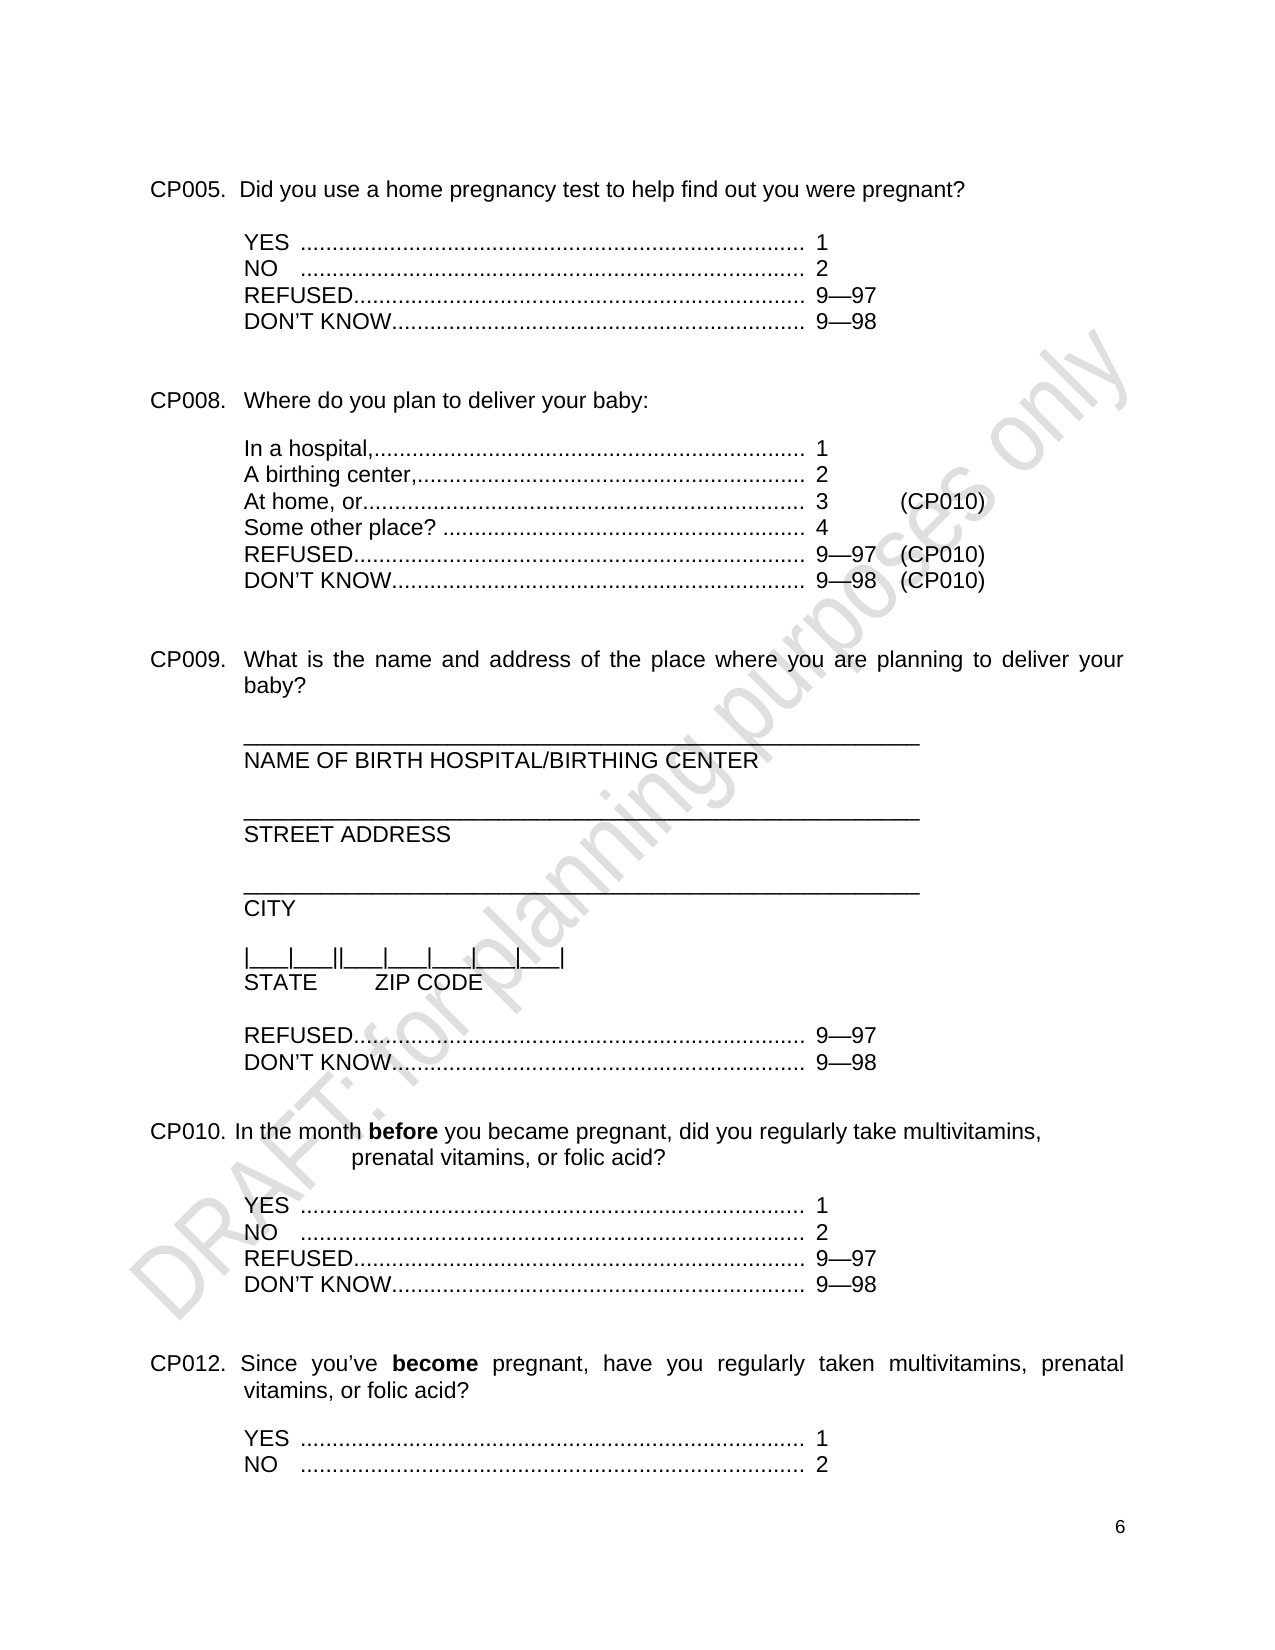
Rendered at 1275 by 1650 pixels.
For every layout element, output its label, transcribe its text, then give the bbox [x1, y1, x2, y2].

text NO 2 [37, 1451, 1125, 1477]
text CP005. Did you use a home pregnancy test to help find out you were pregnant? [37, 176, 1125, 203]
text STREET ADDRESS [37, 821, 1125, 847]
text NO 2 [37, 1218, 1125, 1245]
text CP012. Since you’ve become pregnant, have you regularly taken multivitamins, prenatal vitamins, or folic acid? [131, 1350, 1125, 1403]
text ’T KNOW 9—98 [37, 1048, 1125, 1075]
text REFUSED 9—97 [37, 1245, 1125, 1271]
text _____________________________________________________ [37, 869, 1125, 895]
text NAME OF BIRTH HOSPITAL/BIRTHING CENTER [37, 747, 1125, 773]
text CP008. Where do you plan to deliver your baby: [37, 387, 1125, 413]
text |___|___||___|___|___|___|___| [37, 943, 1125, 969]
text prenatal vitamins, or folic acid? [225, 1144, 1125, 1171]
text _____________________________________________________ [37, 720, 1125, 747]
text YES 1 [37, 1424, 1125, 1451]
text YES 1 [37, 229, 1125, 255]
text CITY [37, 895, 1125, 921]
text At home, or 3 (CP010) [37, 488, 1125, 514]
text _____________________________________________________ [37, 794, 1125, 821]
text CP010. In the month before you became pregnant, did you regularly take multivitamins, [150, 1118, 1125, 1144]
text ’T KNOW 9—98 [37, 1271, 1125, 1298]
text CP009. What is the name and address of the place where you are planning to deliver your baby? [150, 646, 1125, 699]
text Some other place? 4 [37, 514, 1125, 541]
text YES 1 [37, 1192, 1125, 1218]
text REFUSED 9—97 [37, 282, 1125, 308]
text REFUSED 9—97 [37, 1022, 1125, 1048]
text REFUSED 9—97 (CP010) [37, 541, 1125, 567]
text ’T KNOW 9—98 (CP010) [37, 567, 1125, 593]
text In a hospital, 1 [37, 435, 1125, 461]
text STATE ZIP CODE [37, 969, 1125, 996]
text ’T KNOW 9—98 [37, 308, 1125, 334]
text A birthing center, 2 [37, 461, 1125, 488]
text NO 2 [37, 255, 1125, 282]
